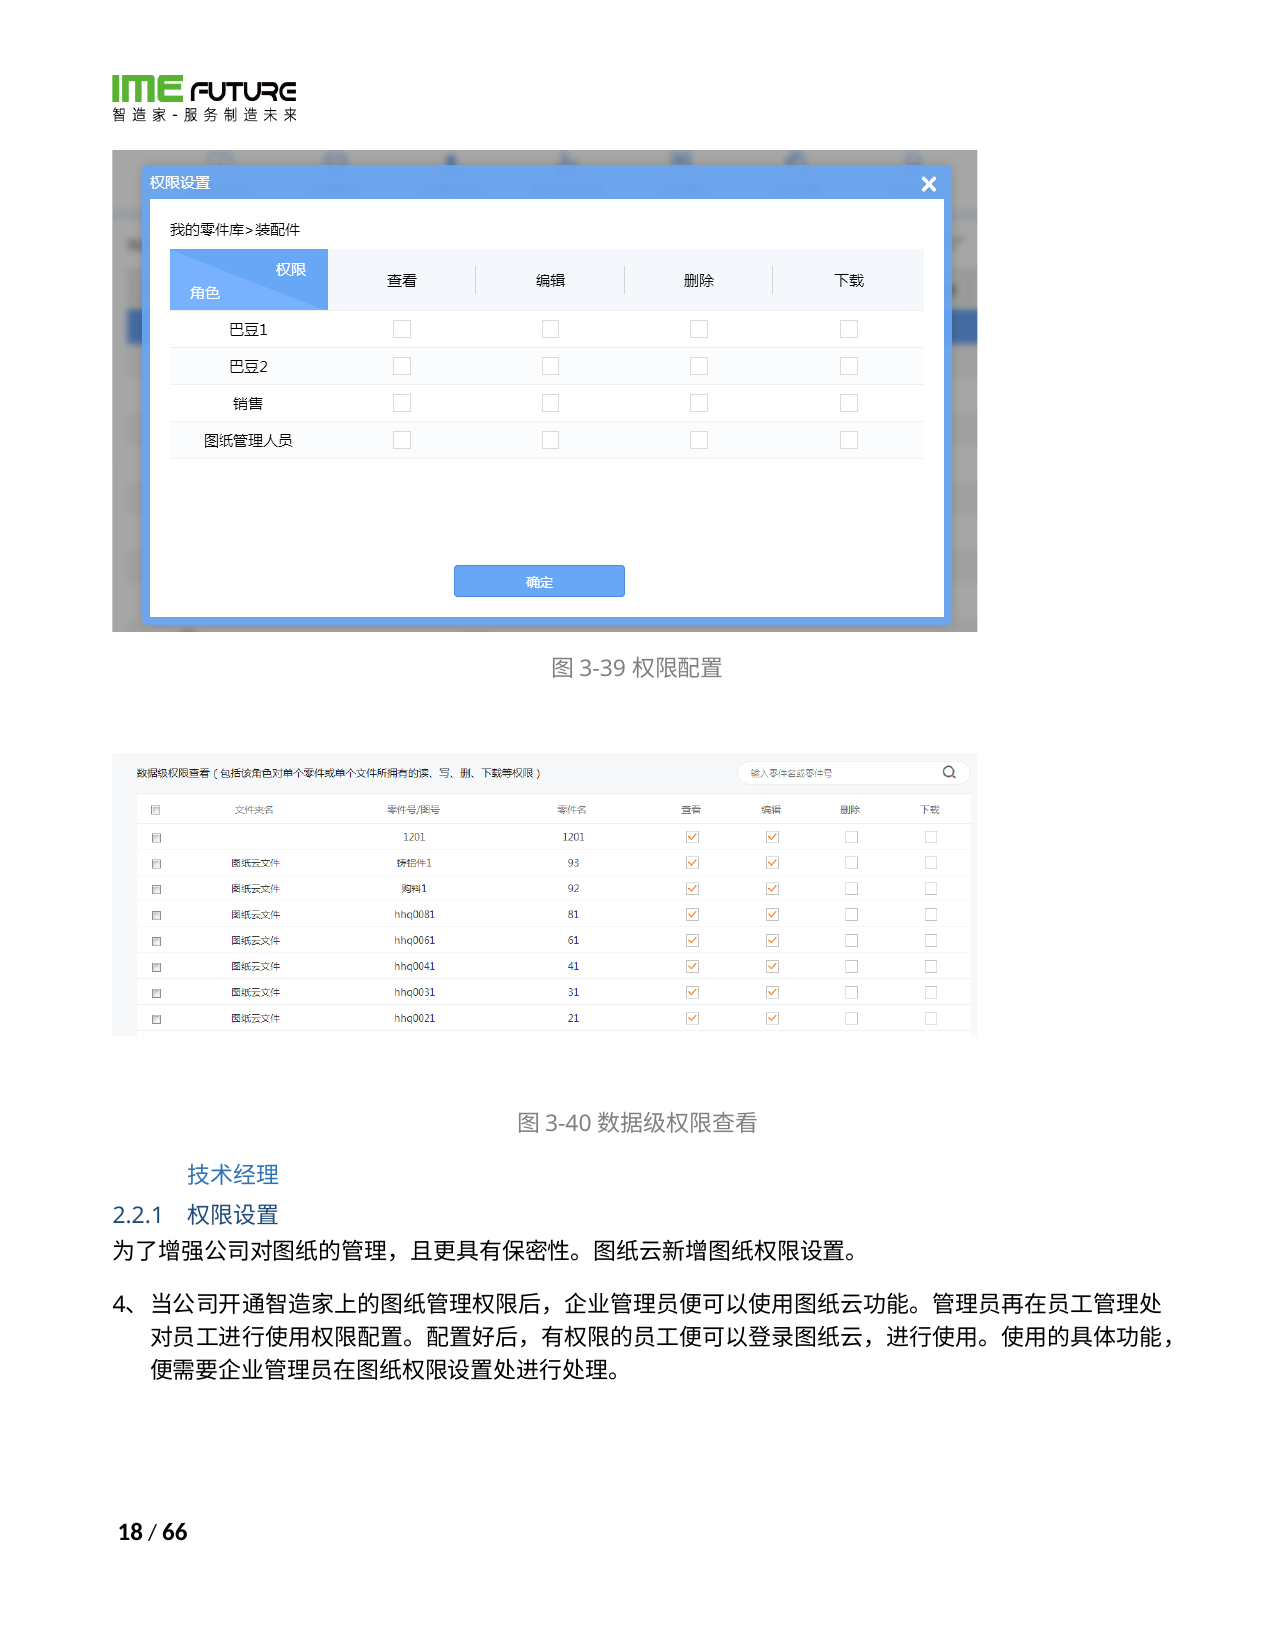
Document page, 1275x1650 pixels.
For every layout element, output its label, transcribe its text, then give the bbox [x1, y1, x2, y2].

text 图3-40 数据级权限查看 [112, 1104, 1163, 1138]
picture [112, 150, 978, 632]
text 图3-39 权限配置 [112, 650, 1163, 683]
picture [112, 753, 978, 1036]
subtitle 权限设置 [112, 1197, 1163, 1230]
picture [112, 75, 297, 122]
subtitle 技术经理 [187, 1157, 1163, 1190]
text 为了增强公司对图纸的管理，且更具有保密性。图纸云新增图纸权限设置。 [112, 1233, 1163, 1266]
list 当公司开通智造家上的图纸管理权限后，企业管理员便可以使用图纸云功能。管理员再在员工管理处对员工进行使用权限配置。配置好后，有权限的员工便可以登录图纸云，进行使用。使用的具体功能，便需要企业管理员在图纸权限设置处进行处理。 [112, 1286, 1163, 1385]
